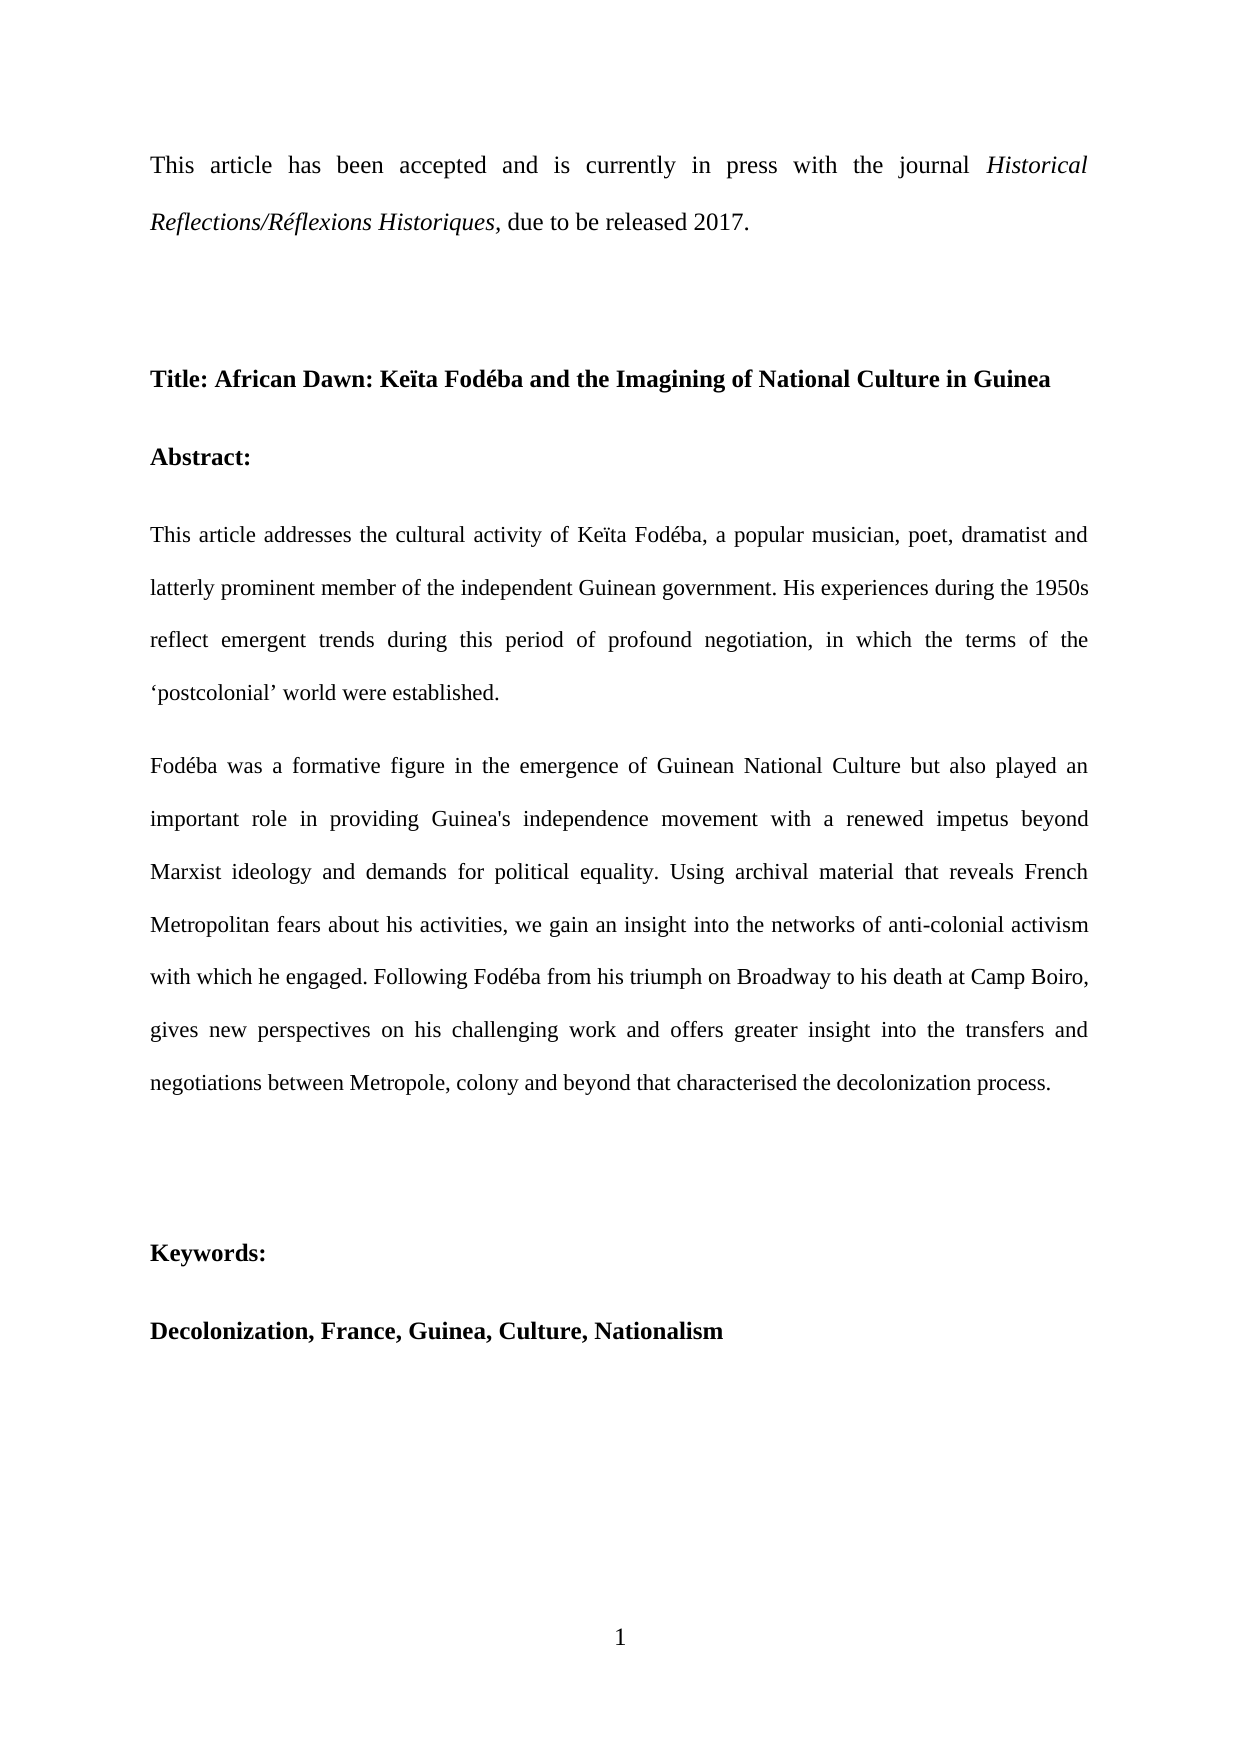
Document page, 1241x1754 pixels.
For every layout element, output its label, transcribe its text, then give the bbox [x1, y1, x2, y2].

text This article has been accepted and is currently in press with the journal Historical Reflections/Réflexions Historiques, due to be released 2017. [150, 150, 1090, 236]
text Title: African Dawn: Keïta Fodéba and the Imagining of National Culture in Guinea [150, 364, 1090, 393]
text Keywords: [150, 1238, 1090, 1266]
text This article addresses the cultural activity of Keïta Fodéba, a popular musician, poet, dramatist and latterly prominent member of the independent Guinean government. His experiences during the 1950s reflect emergent trends during this period of profound negotiation, in which the terms of the ‘postcolonial’ world were established. [150, 521, 1090, 705]
text Decolonization, France, Guinea, Culture, Nationalism [150, 1316, 1090, 1345]
text Fodéba was a formative figure in the emergence of Guinean National Culture but also played an important role in providing Guinea's independence movement with a renewed impetus beyond Marxist ideology and demands for political equality. Using archival material that reveals French Metropolitan fears about his activities, we gain an insight into the networks of anti-colonial activism with which he engaged. Following Fodéba from his triumph on Broadway to his death at Camp Boiro, gives new perspectives on his challenging work and offers greater insight into the transfers and negotiations between Metropole, colony and beyond that characterised the decolonization process. [150, 752, 1090, 1095]
text Abstract: [150, 442, 1090, 471]
